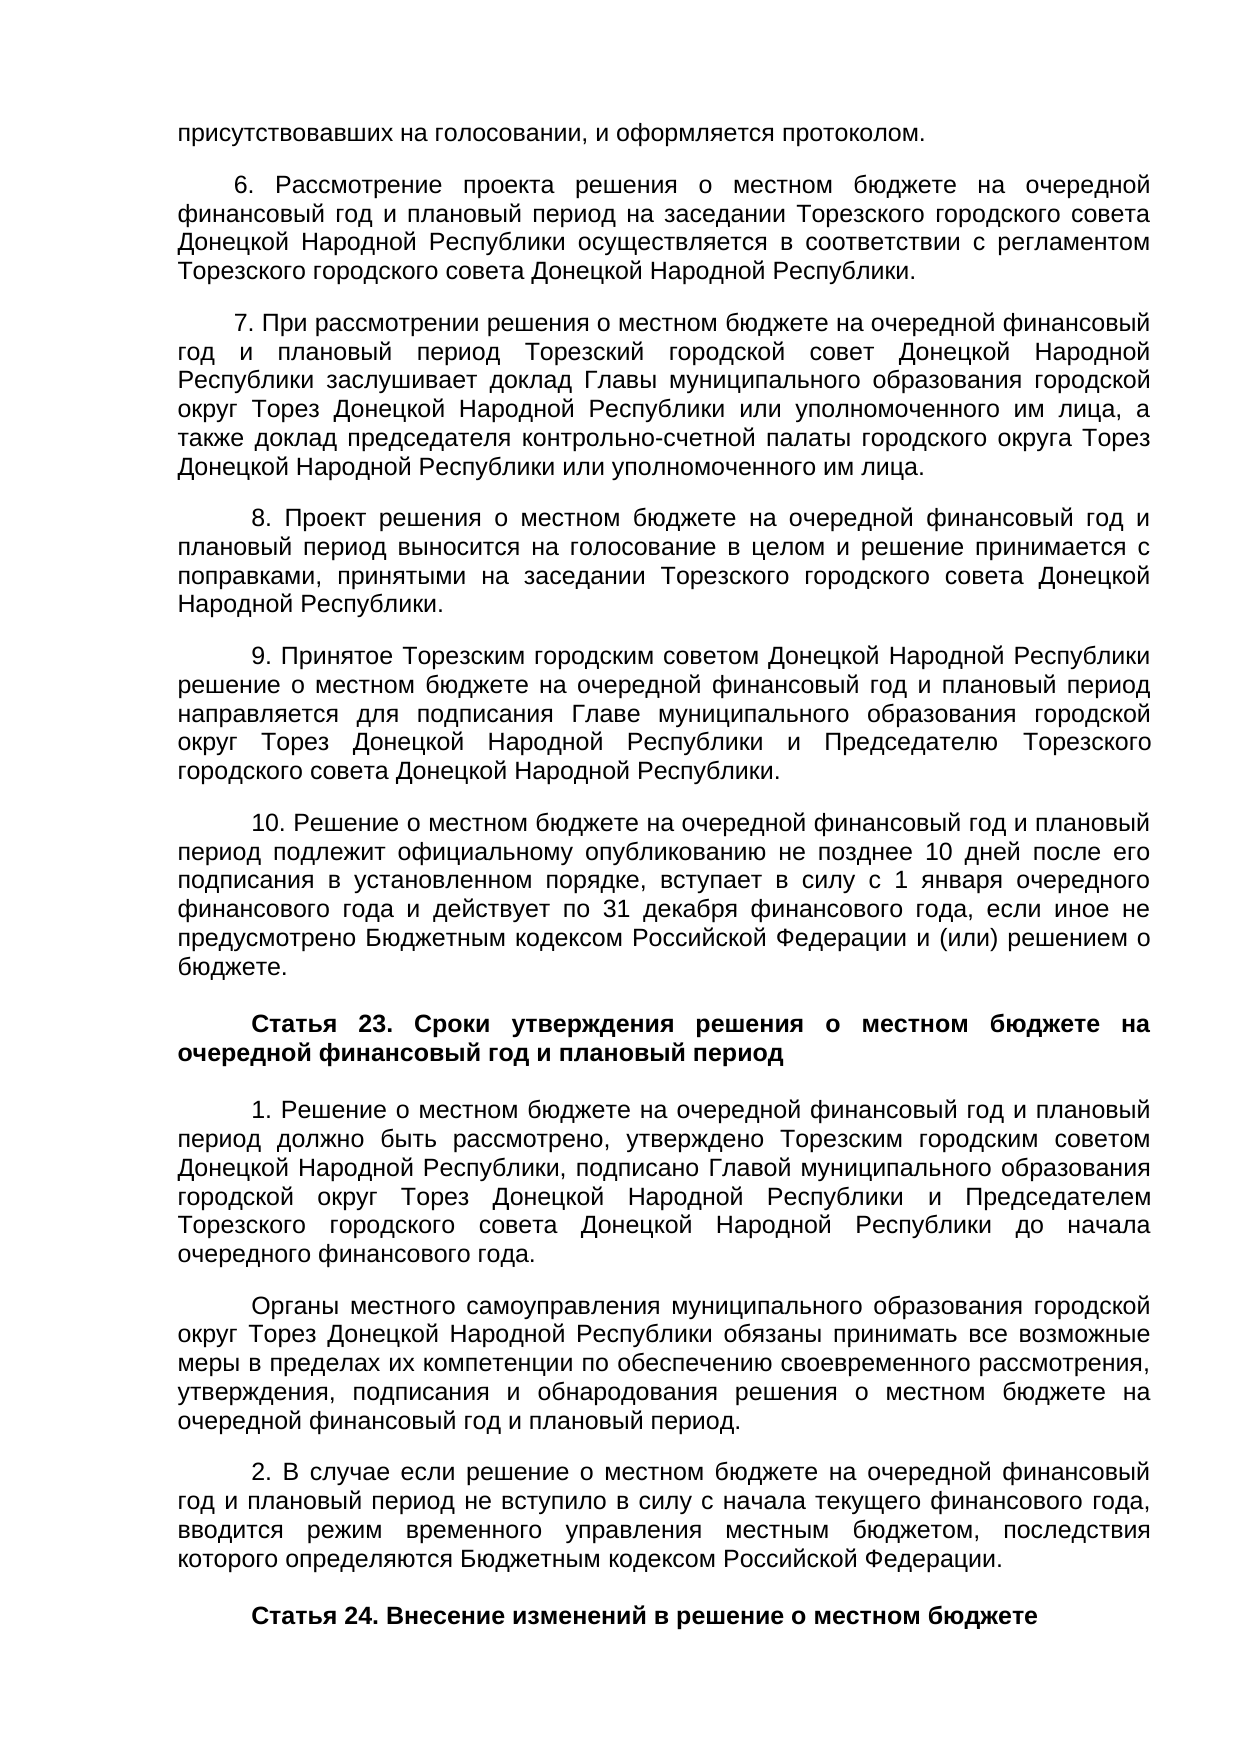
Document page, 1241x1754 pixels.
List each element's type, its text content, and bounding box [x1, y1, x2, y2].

text Статья 24. Внесение изменений в решение о местном бюджете [177, 1601, 1152, 1630]
text 1. Решение о местном бюджете на очередной финансовый год и плановый период должно быть рассмотрено, утверждено Торезским городским советом Донецкой Народной Республики, подписано Главой муниципального образования городской округ Торез Донецкой Народной Республики и Председателем Торезского городского совета Донецкой Народной Республики до начала очередного финансового года. [177, 1095, 1152, 1268]
text 8. Проект решения о местном бюджете на очередной финансовый год и плановый период выносится на голосование в целом и решение принимается с поправками, принятыми на заседании Торезского городского совета Донецкой Народной Республики. [177, 503, 1152, 618]
text 9. Принятое Торезским городским советом Донецкой Народной Республики решение о местном бюджете на очередной финансовый год и плановый период направляется для подписания Главе муниципального образования городской округ Торез Донецкой Народной Республики и Председателю Торезского городского совета Донецкой Народной Республики. [177, 641, 1152, 785]
text 2. В случае если решение о местном бюджете на очередной финансовый год и плановый период не вступило в силу с начала текущего финансового года, вводится режим временного управления местным бюджетом, последствия которого определяются Бюджетным кодексом Российской Федерации. [177, 1457, 1152, 1572]
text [177, 118, 1152, 147]
text 6. Рассмотрение проекта решения о местном бюджете на очередной финансовый год и плановый период на заседании Торезского городского совета Донецкой Народной Республики осуществляется в соответствии с регламентом Торезского городского совета Донецкой Народной Республики. [177, 170, 1152, 285]
text 7. При рассмотрении решения о местном бюджете на очередной финансовый год и плановый период Торезский городской совет Донецкой Народной Республики заслушивает доклад Главы муниципального образования городской округ Торез Донецкой Народной Республики или уполномоченного им лица, а также доклад председателя контрольно-счетной палаты городского округа Торез Донецкой Народной Республики или уполномоченного им лица. [177, 308, 1152, 480]
text 10. Решение о местном бюджете на очередной финансовый год и плановый период подлежит официальному опубликованию не позднее 10 дней после его подписания в установленном порядке, вступает в силу с 1 января очередного финансового года и действует по 31 декабря финансового года, если иное не предусмотрено Бюджетным кодексом Российской Федерации и (или) решением о бюджете. [177, 808, 1152, 980]
text Органы местного самоуправления муниципального образования городской округ Торез Донецкой Народной Республики обязаны принимать все возможные меры в пределах их компетенции по обеспечению своевременного рассмотрения, утверждения, подписания и обнародования решения о местном бюджете на очередной финансовый год и плановый период. [177, 1291, 1152, 1434]
text Статья 23. Сроки утверждения решения о местном бюджете на очередной финансовый год и плановый период [177, 1009, 1152, 1066]
